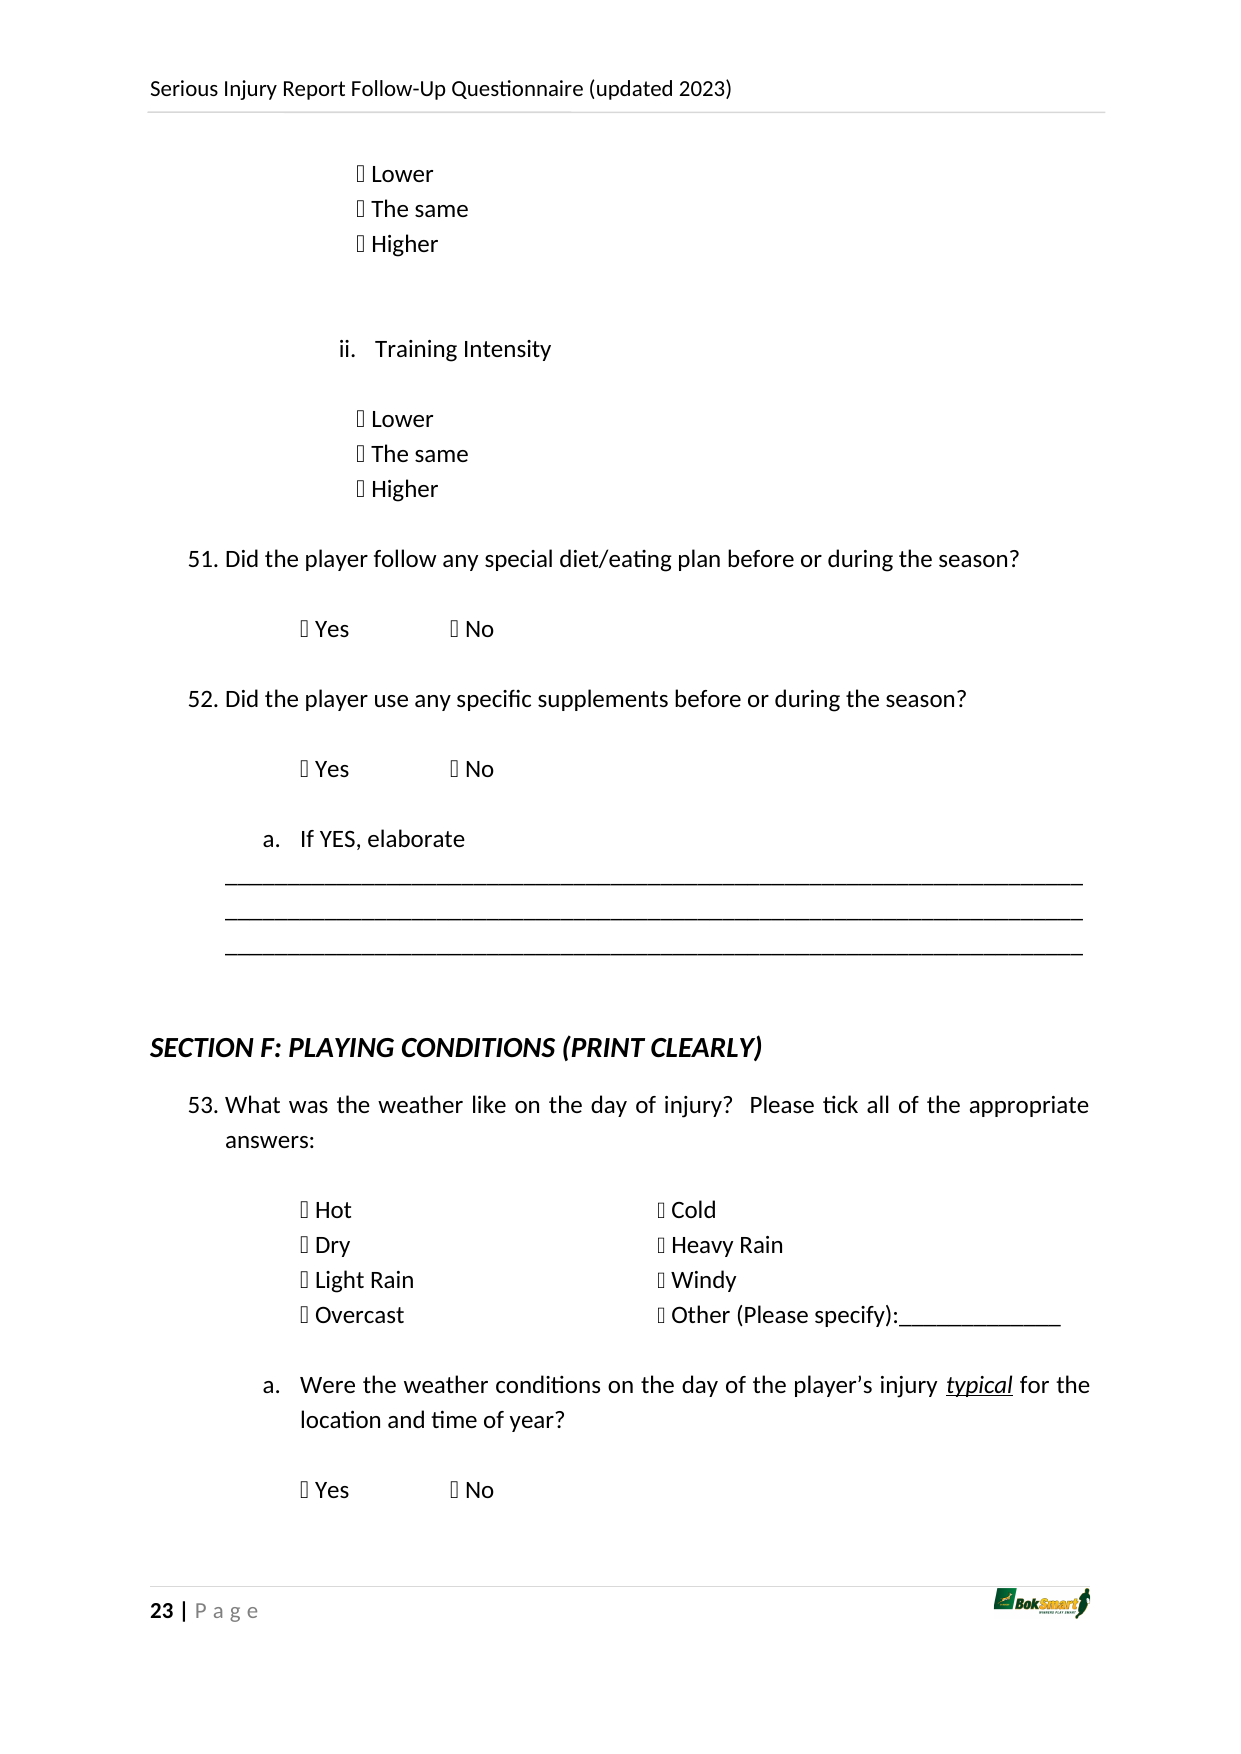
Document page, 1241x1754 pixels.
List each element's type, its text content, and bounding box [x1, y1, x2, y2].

subtitle SECTION F: playing conditions (Print Clearly) [150, 1029, 1090, 1065]
list What was the weather like on the day of injury? Please tick all of the appropriate answers: [187, 1089, 1090, 1154]
list Light Rain [300, 1264, 583, 1294]
list Did the player follow any special diet/eating plan before or during the season? [187, 543, 1090, 573]
text Other (Please specify):_____________ [657, 1299, 1090, 1329]
list Yes No [300, 753, 1090, 783]
list Hot [300, 1194, 583, 1224]
list Dry [300, 1229, 583, 1259]
list Training Intensity [356, 333, 1090, 363]
list If YES, elaborate [262, 823, 1090, 853]
text Windy [657, 1264, 1090, 1294]
list Overcast [300, 1299, 583, 1329]
list Did the player use any specific supplements before or during the season? [187, 683, 1090, 713]
list Higher [300, 228, 1090, 258]
text _______________________________________________________________________________________________________________________________________________________________________________________________________________ [225, 858, 1090, 958]
list Were the weather conditions on the day of the player’s injury typical for the location and time of year? [262, 1369, 1090, 1434]
list Yes No [300, 1474, 1090, 1504]
picture [993, 1588, 1091, 1619]
list Lower [300, 403, 1090, 433]
list The same [300, 438, 1090, 468]
text Heavy Rain [657, 1229, 1090, 1259]
text Lower [281, 158, 1090, 188]
list Yes No [300, 613, 1090, 643]
list Higher [300, 473, 1090, 503]
text Cold [657, 1194, 1090, 1224]
list The same [300, 193, 1090, 223]
